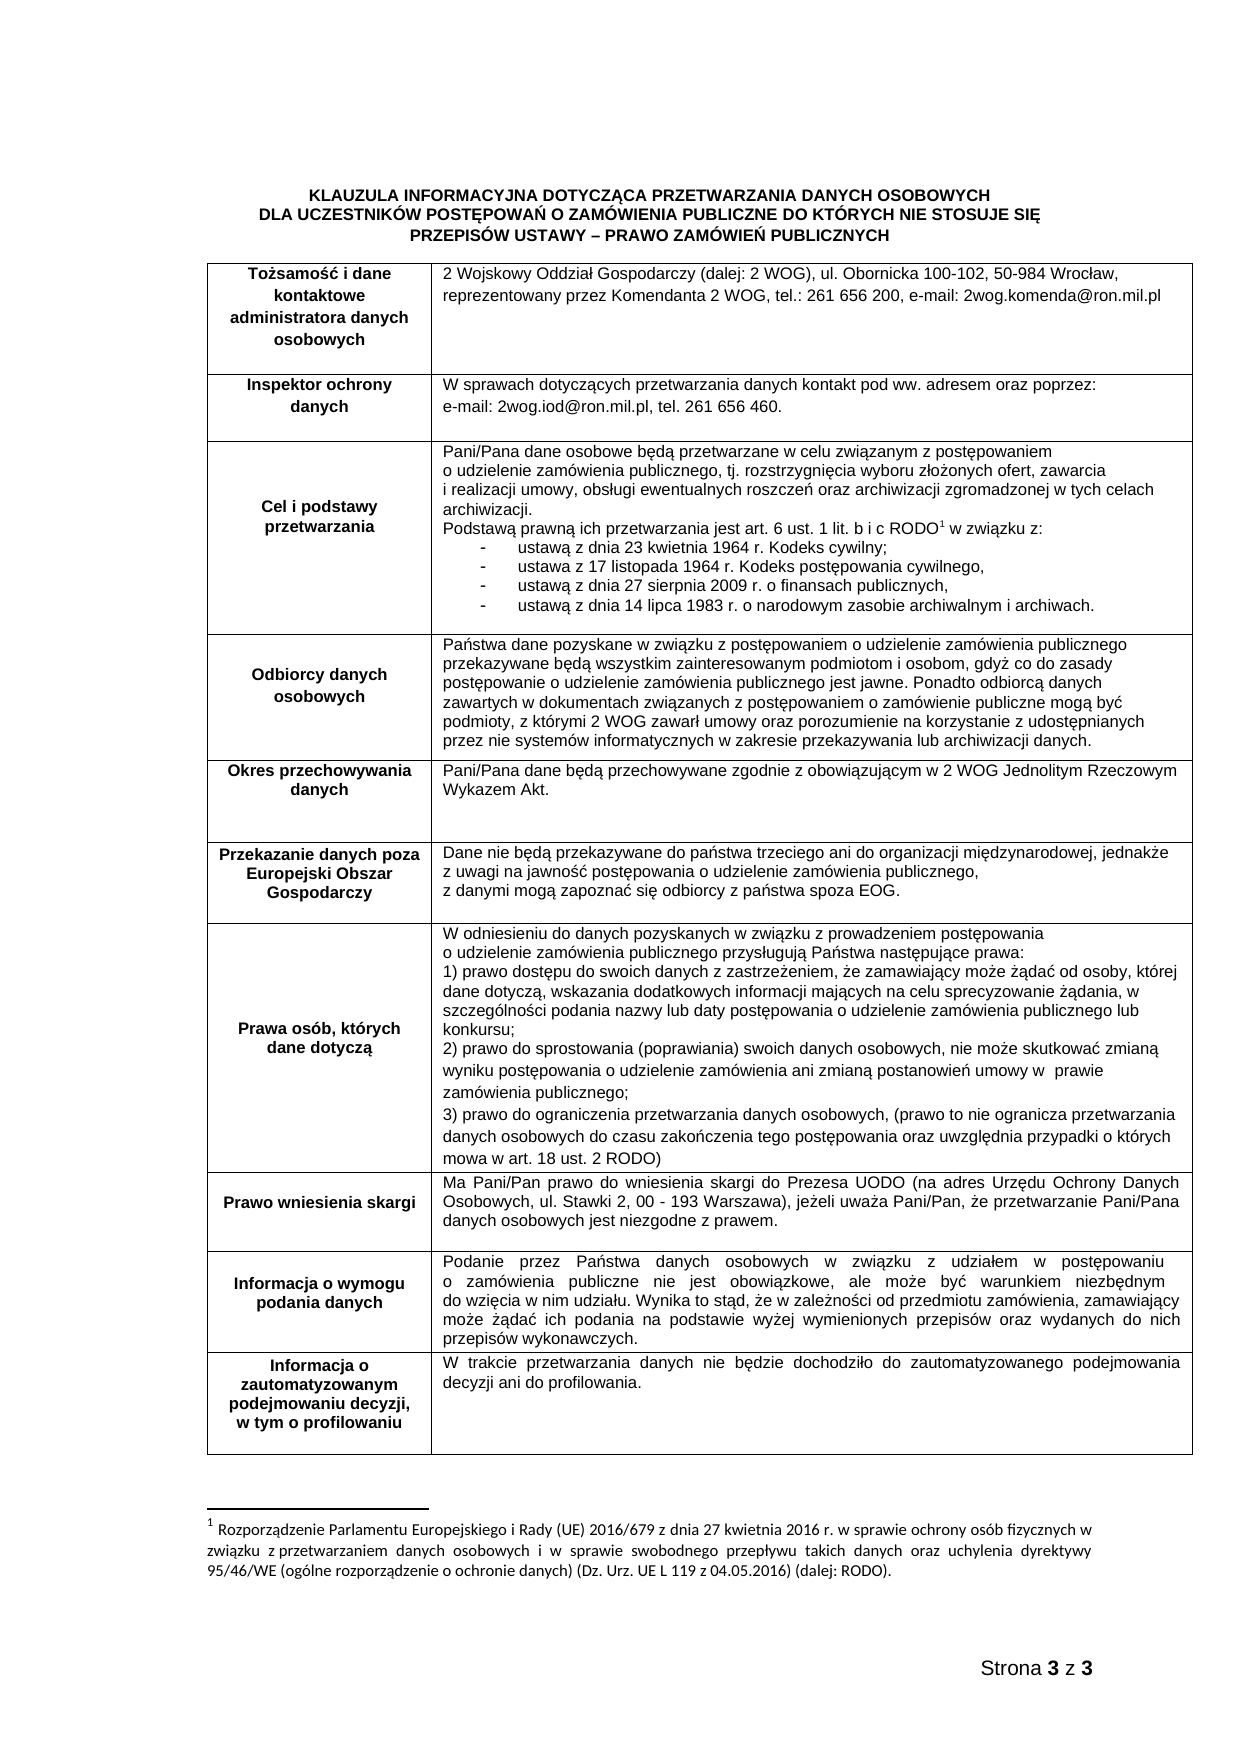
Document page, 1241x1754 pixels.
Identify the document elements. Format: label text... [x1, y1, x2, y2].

table_cell W trakcie przetwarzania danych nie będzie dochodziło do zautomatyzowanego podejmowania decyzji ani do profilowania. [432, 1353, 1192, 1453]
table_cell Państwa dane pozyskane w związku z postępowaniem o udzielenie zamówienia publicznego przekazywane będą wszystkim zainteresowanym podmiotom i osobom, gdyż co do zasady postępowanie o udzielenie zamówienia publicznego jest jawne. Ponadto odbiorcą danych zawartych w dokumentach związanych z postępowaniem o zamówienie publiczne mogą być podmioty, z którymi 2 WOG zawarł umowy oraz porozumienie na korzystanie z udostępnianych przez nie systemów informatycznych w zakresie przekazywania lub archiwizacji danych. [432, 635, 1192, 760]
table_cell Prawo wniesienia skargi [208, 1173, 431, 1251]
table_header 2 Wojskowy Oddział Gospodarczy (dalej: 2 WOG), ul. Obornicka 100-102, 50-984 Wrocław, reprezentowany przez Komendanta 2 WOG, tel.: 261 656 200, e-mail: 2wog.komenda@ron.mil.pl [432, 264, 1192, 374]
table_cell Inspektor ochrony danych [208, 375, 431, 441]
table_cell Przekazanie danych poza Europejski Obszar Gospodarczy [208, 843, 431, 923]
table_cell Ma Pani/Pan prawo do wniesienia skargi do Prezesa UODO (na adres Urzędu Ochrony Danych Osobowych, ul. Stawki 2, 00 - 193 Warszawa), jeżeli uważa Pani/Pan, że przetwarzanie Pani/Pana danych osobowych jest niezgodne z prawem. [432, 1173, 1192, 1251]
table_cell Dane nie będą przekazywane do państwa trzeciego ani do organizacji międzynarodowej, jednakże z uwagi na jawność postępowania o udzielenie zamówienia publicznego, z danymi mogą zapoznać się odbiorcy z państwa spoza EOG. [432, 843, 1192, 923]
table_cell Prawa osób, których dane dotyczą [208, 924, 431, 1172]
table_cell Informacja o wymogu podania danych [208, 1252, 431, 1352]
table_cell Pani/Pana dane osobowe będą przetwarzane w celu związanym z postępowaniem o udzielenie zamówienia publicznego, tj. rozstrzygnięcia wyboru złożonych ofert, zawarcia i realizacji umowy, obsługi ewentualnych roszczeń oraz archiwizacji zgromadzonej w tych celach archiwizacji. Podstawą prawną ich przetwarzania jest art. 6 ust. 1 lit. b i c RODO w związku z: ustawą z dnia 23 kwietnia 1964 r. Kodeks cywilny; ustawa z 17 listopada 1964 r. Kodeks postępowania cywilnego, ustawą z dnia 27 sierpnia 2009 r. o finansach publicznych, ustawą z dnia 14 lipca 1983 r. o narodowym zasobie archiwalnym i archiwach. [432, 442, 1192, 634]
table_cell Podanie przez Państwa danych osobowych w związku z udziałem w postępowaniu o zamówienia publiczne nie jest obowiązkowe, ale może być warunkiem niezbędnym do wzięcia w nim udziału. Wynika to stąd, że w zależności od przedmiotu zamówienia, zamawiający może żądać ich podania na podstawie wyżej wymienionych przepisów oraz wydanych do nich przepisów wykonawczych. [432, 1252, 1192, 1352]
table_cell Okres przechowywania danych [208, 761, 431, 842]
table_cell W sprawach dotyczących przetwarzania danych kontakt pod ww. adresem oraz poprzez: e-mail: 2wog.iod@ron.mil.pl, tel. 261 656 460. [432, 375, 1192, 441]
table_cell Pani/Pana dane będą przechowywane zgodnie z obowiązującym w 2 WOG Jednolitym Rzeczowym Wykazem Akt. [432, 761, 1192, 842]
table_cell Cel i podstawy przetwarzania [208, 442, 431, 634]
text KLAUZULA INFORMACYJNA DOTYCZĄCA PRZETWARZANIA DANYCH OSOBOWYCH [207, 186, 1092, 205]
table_cell Odbiorcy danych osobowych [208, 635, 431, 760]
table_cell W odniesieniu do danych pozyskanych w związku z prowadzeniem postępowania o udzielenie zamówienia publicznego przysługują Państwa następujące prawa: 1) prawo dostępu do swoich danych z zastrzeżeniem, że zamawiający może żądać od osoby, której dane dotyczą, wskazania dodatkowych informacji mających na celu sprecyzowanie żądania, w szczególności podania nazwy lub daty postępowania o udzielenie zamówienia publicznego lub konkursu; 2) prawo do sprostowania (poprawiania) swoich danych osobowych, nie może skutkować zmianą wyniku postępowania o udzielenie zamówienia ani zmianą postanowień umowy w prawie zamówienia publicznego; 3) prawo do ograniczenia przetwarzania danych osobowych, (prawo to nie ogranicza przetwarzania danych osobowych do czasu zakończenia tego postępowania oraz uwzględnia przypadki o których mowa w art. 18 ust. 2 RODO) [432, 924, 1192, 1172]
table_header Tożsamość i dane kontaktowe administratora danych osobowych [208, 264, 431, 374]
text DLA UCZESTNIKÓW POSTĘPOWAŃ O ZAMÓWIENIA PUBLICZNE DO KTÓRYCH NIE STOSUJE SIĘ PRZEPISÓW USTAWY – PRAWO ZAMÓWIEŃ PUBLICZNYCH [207, 205, 1092, 245]
table_cell Informacja o zautomatyzowanym podejmowaniu decyzji, w tym o profilowaniu [208, 1353, 431, 1453]
